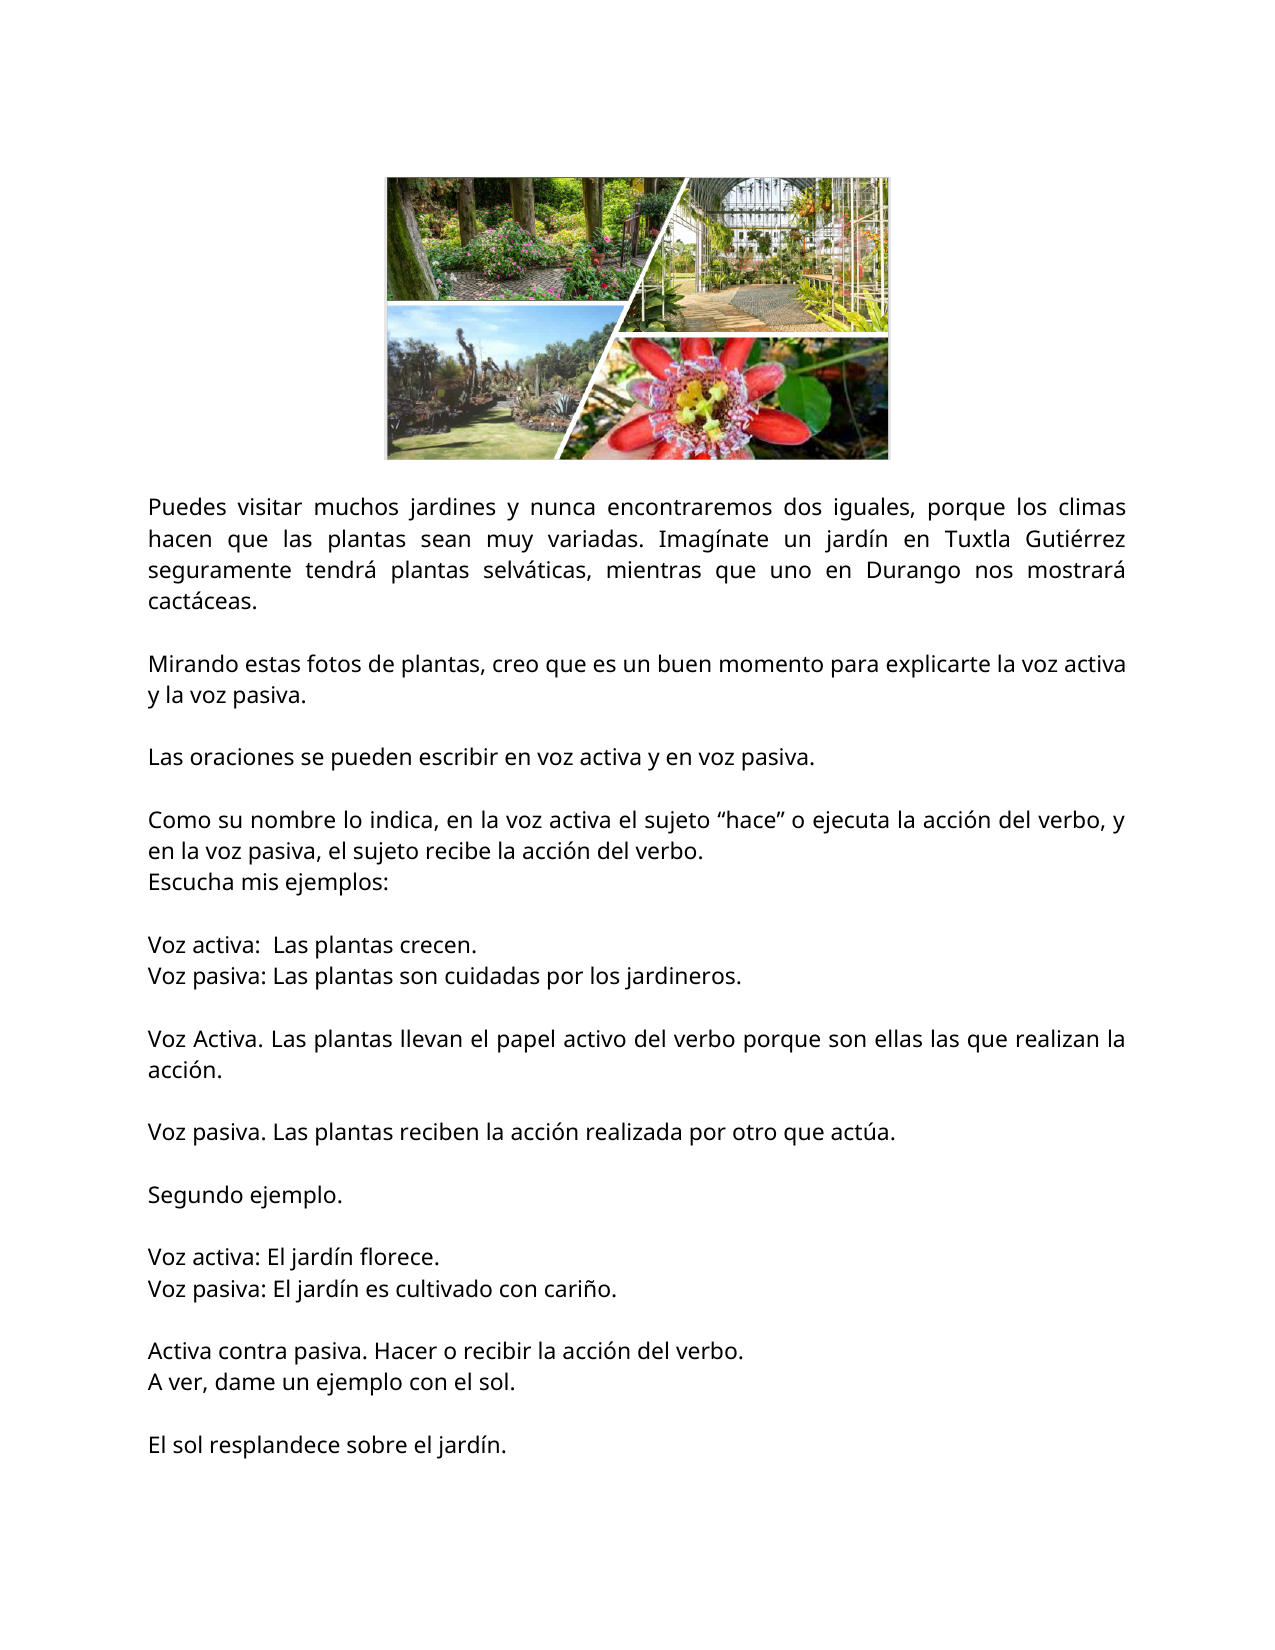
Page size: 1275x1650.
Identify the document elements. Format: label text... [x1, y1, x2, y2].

text Las oraciones se pueden escribir en voz activa y en voz pasiva. [148, 741, 1127, 772]
text Voz Activa. Las plantas llevan el papel activo del verbo porque son ellas las que realizan la acción. [148, 1022, 1127, 1085]
text A ver, dame un ejemplo con el sol. [148, 1366, 1127, 1397]
text Voz pasiva: Las plantas son cuidadas por los jardineros. [148, 960, 1127, 991]
picture [384, 177, 891, 460]
text Escucha mis ejemplos: [148, 866, 1127, 897]
text Puedes visitar muchos jardines y nunca encontraremos dos iguales, porque los climas hacen que las plantas sean muy variadas. Imagínate un jardín en Tuxtla Gutiérrez seguramente tendrá plantas selváticas, mientras que uno en Durango nos mostrará cactáceas. [148, 491, 1127, 616]
text Activa contra pasiva. Hacer o recibir la acción del verbo. [148, 1335, 1127, 1366]
text Como su nombre lo indica, en la voz activa el sujeto “hace” o ejecuta la acción del verbo, y en la voz pasiva, el sujeto recibe la acción del verbo. [148, 804, 1127, 866]
text El sol resplandece sobre el jardín. [148, 1429, 1127, 1460]
text Segundo ejemplo. [148, 1179, 1127, 1210]
text Mirando estas fotos de plantas, creo que es un buen momento para explicarte la voz activa y la voz pasiva. [148, 647, 1127, 710]
text Voz pasiva: El jardín es cultivado con cariño. [148, 1272, 1127, 1304]
text Voz activa: Las plantas crecen. [148, 929, 1127, 960]
text Voz activa: El jardín florece. [148, 1241, 1127, 1272]
text Voz pasiva. Las plantas reciben la acción realizada por otro que actúa. [148, 1116, 1127, 1147]
